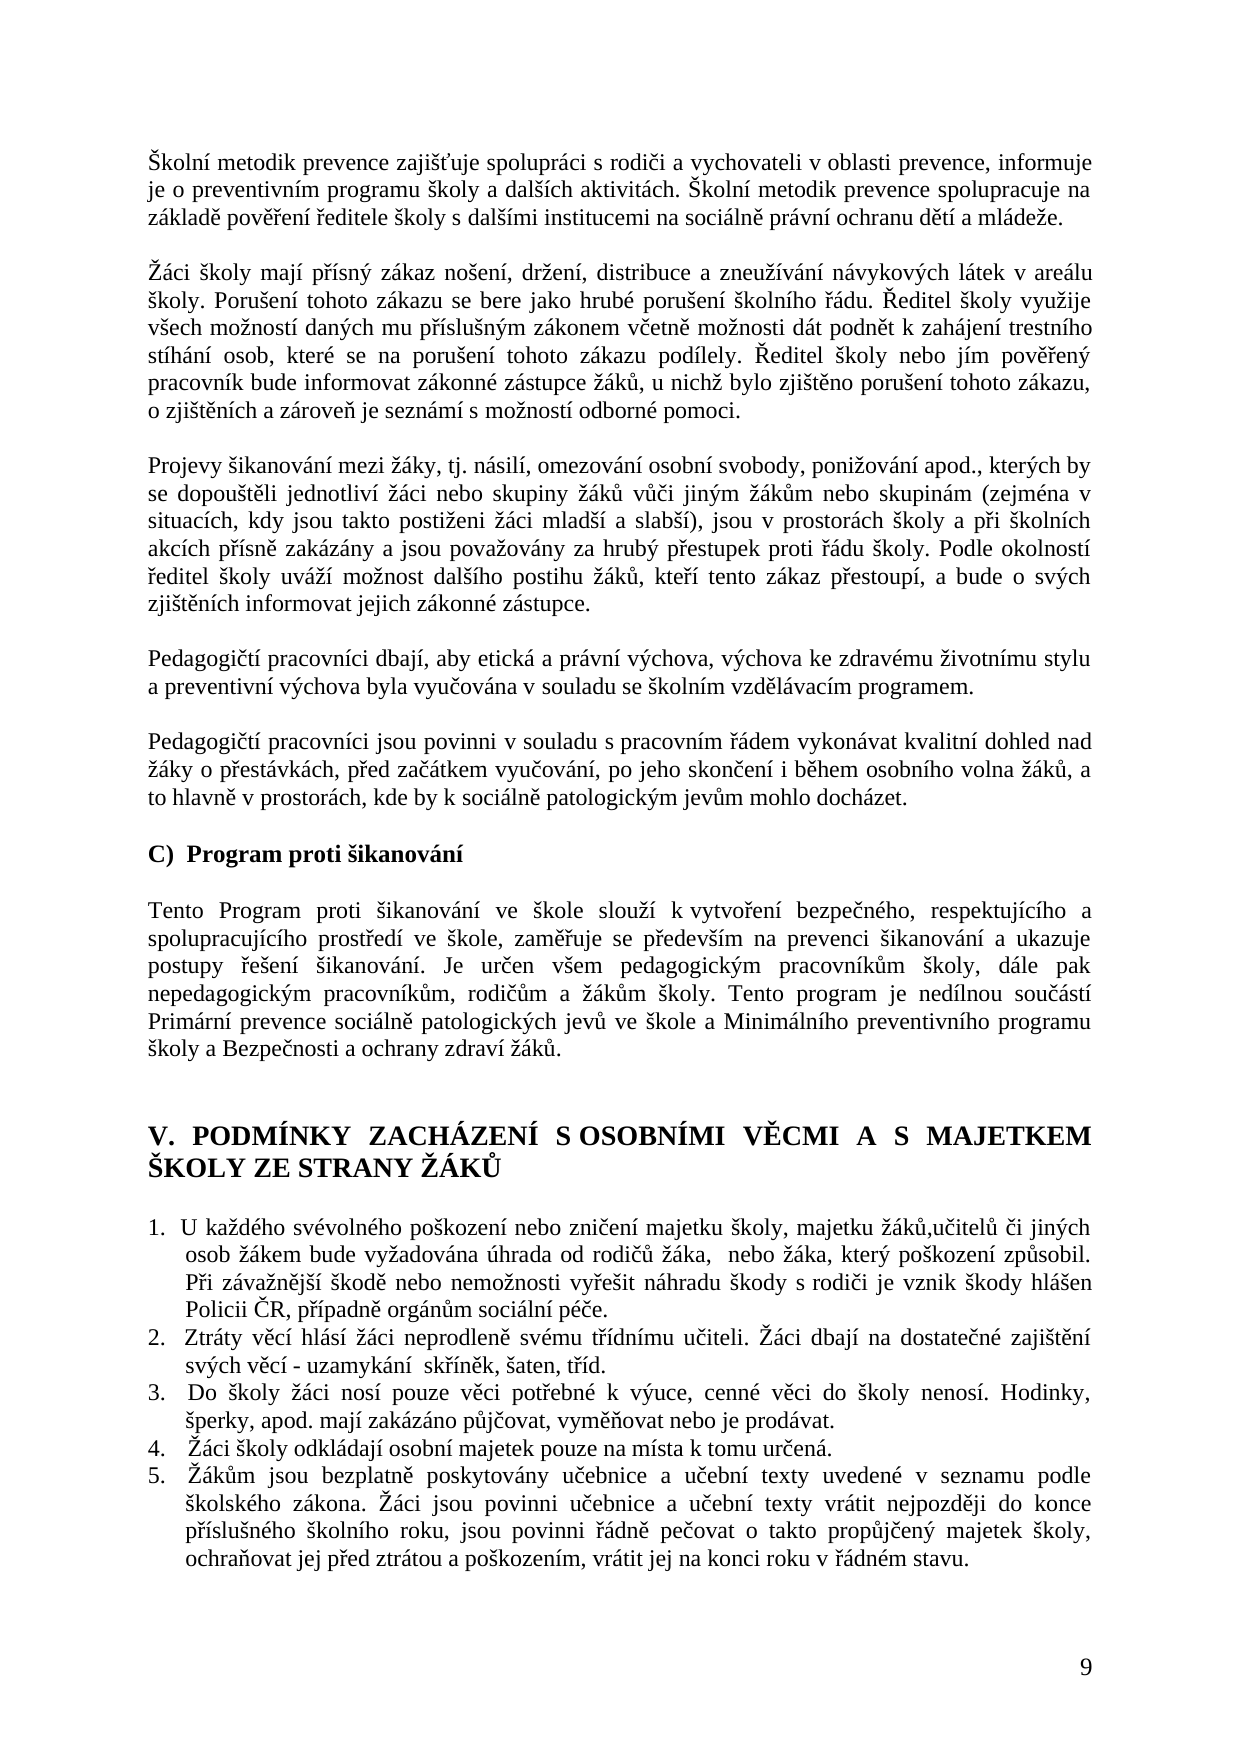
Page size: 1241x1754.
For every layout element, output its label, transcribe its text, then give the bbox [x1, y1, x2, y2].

subtitle V. Podmínky zacházení s OSOBNÍMI VĚCMI A S majetkem školy ze strany žáků [148, 1119, 1093, 1183]
text 1. U každého svévolného poškození nebo zničení majetku školy, majetku žáků,učitelů či jiných osob žákem bude vyžadována úhrada od rodičů žáka, nebo žáka, který poškození způsobil. Při závažnější škodě nebo nemožnosti vyřešit náhradu škody s rodiči je vznik škody hlášen Policii ČR, případně orgánům sociální péče. [148, 1213, 1093, 1323]
text C) Program proti šikanování [148, 839, 1093, 868]
text 4. Žáci školy odkládají osobní majetek pouze na místa k tomu určená. [148, 1433, 1093, 1461]
text Pedagogičtí pracovníci jsou povinni v souladu s pracovním řádem vykonávat kvalitní dohled nad žáky o přestávkách, před začátkem vyučování, po jeho skončení i během osobního volna žáků, a to hlavně v prostorách, kde by k sociálně patologickým jevům mohlo docházet. [148, 727, 1093, 810]
text Pedagogičtí pracovníci dbají, aby etická a právní výchova, výchova ke zdravému životnímu stylu a preventivní výchova byla vyučována v souladu se školním vzdělávacím programem. [148, 644, 1093, 700]
text 5. Žákům jsou bezplatně poskytovány učebnice a učební texty uvedené v seznamu podle školského zákona. Žáci jsou povinni učebnice a učební texty vrátit nejpozději do konce příslušného školního roku, jsou povinni řádně pečovat o takto propůjčený majetek školy, ochraňovat jej před ztrátou a poškozením, vrátit jej na konci roku v řádném stavu. [148, 1461, 1093, 1572]
text Tento Program proti šikanování ve škole slouží k vytvoření bezpečného, respektujícího a spolupracujícího prostředí ve škole, zaměřuje se především na prevenci šikanování a ukazuje postupy řešení šikanování. Je určen všem pedagogickým pracovníkům školy, dále pak nepedagogickým pracovníkům, rodičům a žákům školy. Tento program je nedílnou součástí Primární prevence sociálně patologických jevů ve škole a Minimálního preventivního programu školy a Bezpečnosti a ochrany zdraví žáků. [148, 896, 1093, 1062]
text Projevy šikanování mezi žáky, tj. násilí, omezování osobní svobody, ponižování apod., kterých by se dopouštěli jednotliví žáci nebo skupiny žáků vůči jiným žákům nebo skupinám (zejména v situacích, kdy jsou takto postiženi žáci mladší a slabší), jsou v prostorách školy a při školních akcích přísně zakázány a jsou považovány za hrubý přestupek proti řádu školy. Podle okolností ředitel školy uváží možnost dalšího postihu žáků, kteří tento zákaz přestoupí, a bude o svých zjištěních informovat jejich zákonné zástupce. [148, 451, 1093, 617]
text 2. Ztráty věcí hlásí žáci neprodleně svému třídnímu učiteli. Žáci dbají na dostatečné zajištění svých věcí - uzamykání skříněk, šaten, tříd. [148, 1323, 1093, 1378]
text Školní metodik prevence zajišťuje spolupráci s rodiči a vychovateli v oblasti prevence, informuje je o preventivním programu školy a dalších aktivitách. Školní metodik prevence spolupracuje na základě pověření ředitele školy s dalšími institucemi na sociálně právní ochranu dětí a mládeže. [148, 148, 1093, 230]
text 3. Do školy žáci nosí pouze věci potřebné k výuce, cenné věci do školy nenosí. Hodinky, šperky, apod. mají zakázáno půjčovat, vyměňovat nebo je prodávat. [148, 1378, 1093, 1433]
text Žáci školy mají přísný zákaz nošení, držení, distribuce a zneužívání návykových látek v areálu školy. Porušení tohoto zákazu se bere jako hrubé porušení školního řádu. Ředitel školy využije všech možností daných mu příslušným zákonem včetně možnosti dát podnět k zahájení trestního stíhání osob, které se na porušení tohoto zákazu podílely. Ředitel školy nebo jím pověřený pracovník bude informovat zákonné zástupce žáků, u nichž bylo zjištěno porušení tohoto zákazu, o zjištěních a zároveň je seznámí s možností odborné pomoci. [148, 258, 1093, 424]
